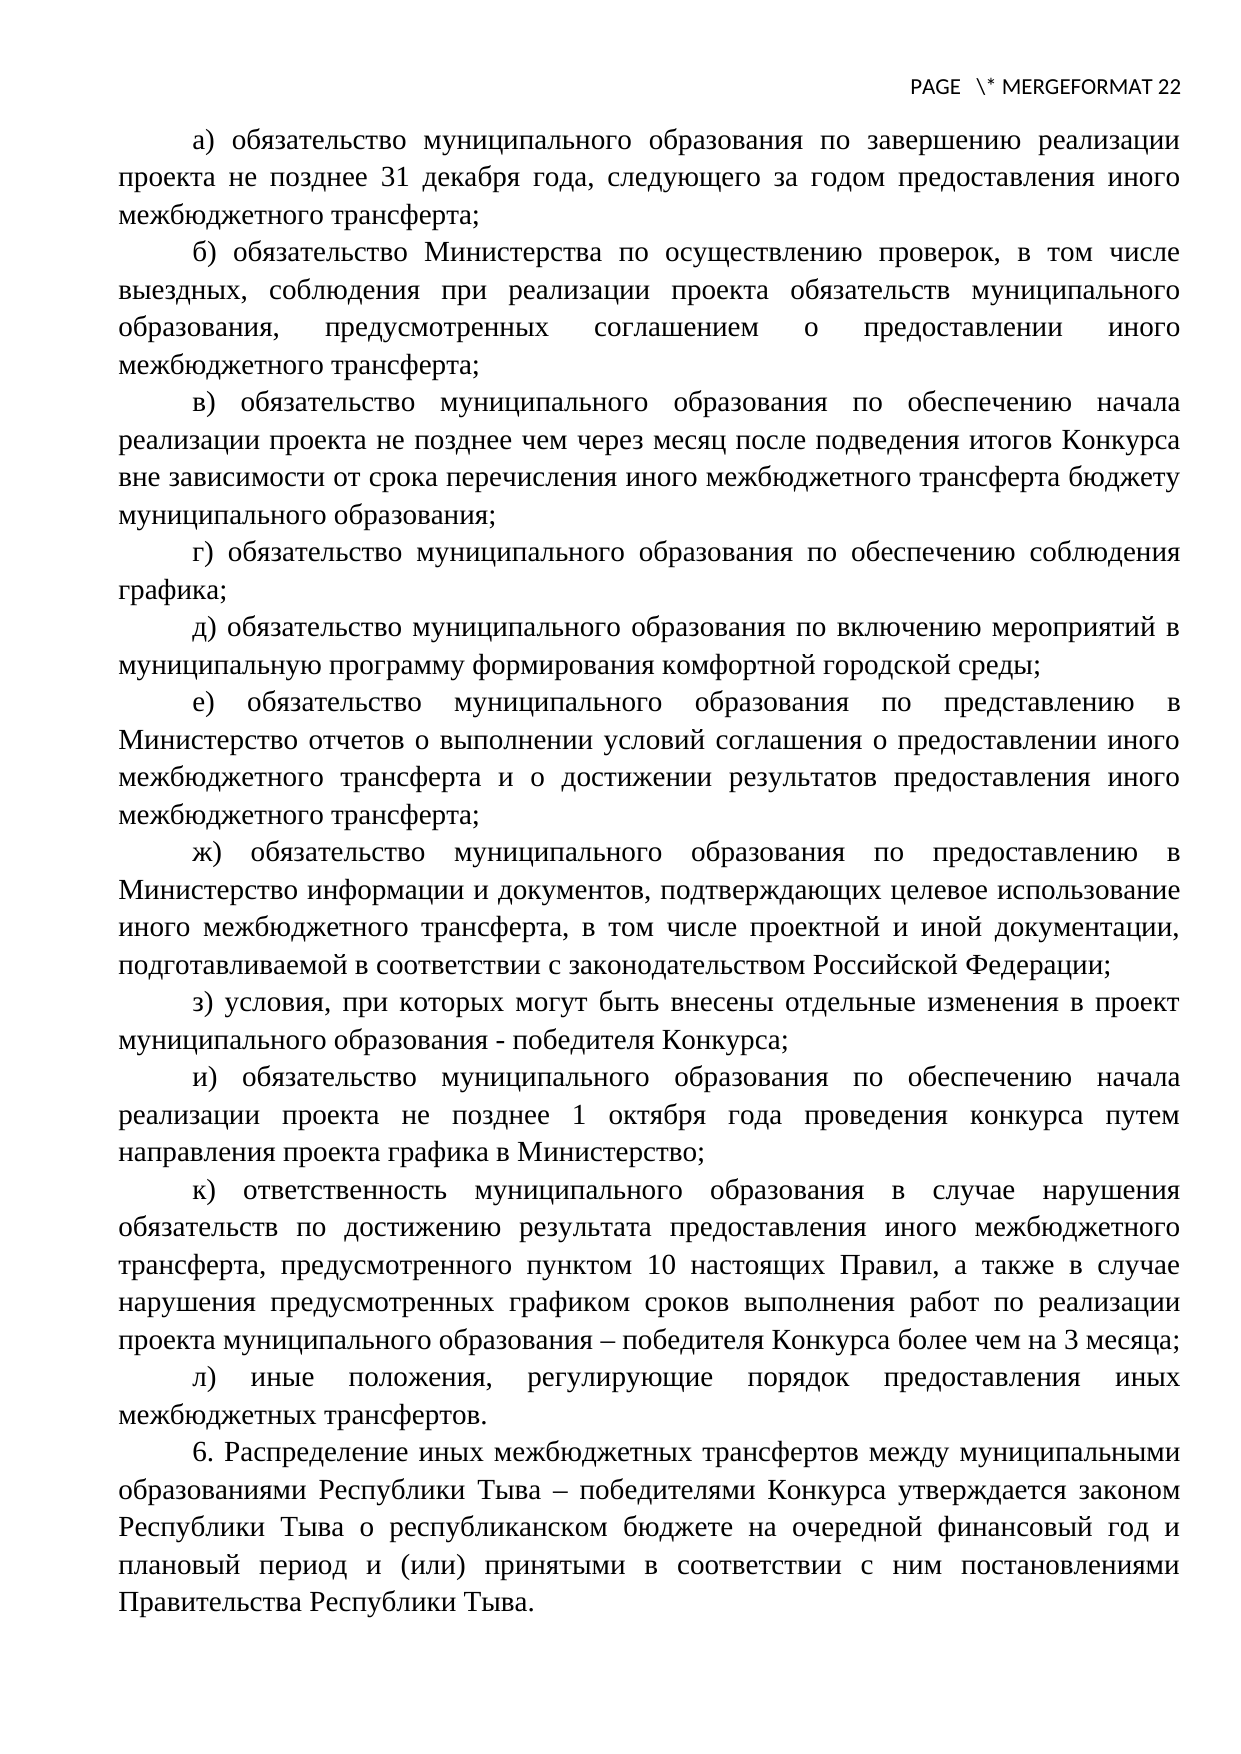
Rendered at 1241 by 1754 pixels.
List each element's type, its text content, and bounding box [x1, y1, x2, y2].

text б) обязательство Министерства по осуществлению проверок, в том числе выездных, соблюдения при реализации проекта обязательств муниципального образования, предусмотренных соглашением о предоставлении иного межбюджетного трансферта; [118, 231, 1181, 381]
text в) обязательство муниципального образования по обеспечению начала реализации проекта не позднее чем через месяц после подведения итогов Конкурса вне зависимости от срока перечисления иного межбюджетного трансферта бюджету муниципального образования; [118, 381, 1181, 531]
text г) обязательство муниципального образования по обеспечению соблюдения графика; [118, 531, 1181, 606]
text з) условия, при которых могут быть внесены отдельные изменения в проект муниципального образования - победителя Конкурса; [118, 981, 1181, 1056]
text и) обязательство муниципального образования по обеспечению начала реализации проекта не позднее 1 октября года проведения конкурса путем направления проекта графика в Министерство; [118, 1056, 1181, 1168]
text к) ответственность муниципального образования в случае нарушения обязательств по достижению результата предоставления иного межбюджетного трансферта, предусмотренного пунктом 10 настоящих Правил, а также в случае нарушения предусмотренных графиком сроков выполнения работ по реализации проекта муниципального образования – победителя Конкурса более чем на 3 месяца; [118, 1168, 1181, 1356]
text л) иные положения, регулирующие порядок предоставления иных межбюджетных трансфертов. [118, 1356, 1181, 1431]
text д) обязательство муниципального образования по включению мероприятий в муниципальную программу формирования комфортной городской среды; [118, 606, 1181, 681]
text ж) обязательство муниципального образования по предоставлению в Министерство информации и документов, подтверждающих целевое использование иного межбюджетного трансферта, в том числе проектной и иной документации, подготавливаемой в соответствии с законодательством Российской Федерации; [118, 831, 1181, 981]
text 6. Распределение иных межбюджетных трансфертов между муниципальными образованиями Республики Тыва – победителями Конкурса утверждается законом Республики Тыва о республиканском бюджете на очередной финансовый год и плановый период и (или) принятыми в соответствии с ним постановлениями Правительства Республики Тыва. [118, 1431, 1181, 1618]
text е) обязательство муниципального образования по представлению в Министерство отчетов о выполнении условий соглашения о предоставлении иного межбюджетного трансферта и о достижении результатов предоставления иного межбюджетного трансферта; [118, 681, 1181, 831]
text а) обязательство муниципального образования по завершению реализации проекта не позднее 31 декабря года, следующего за годом предоставления иного межбюджетного трансферта; [118, 118, 1181, 231]
